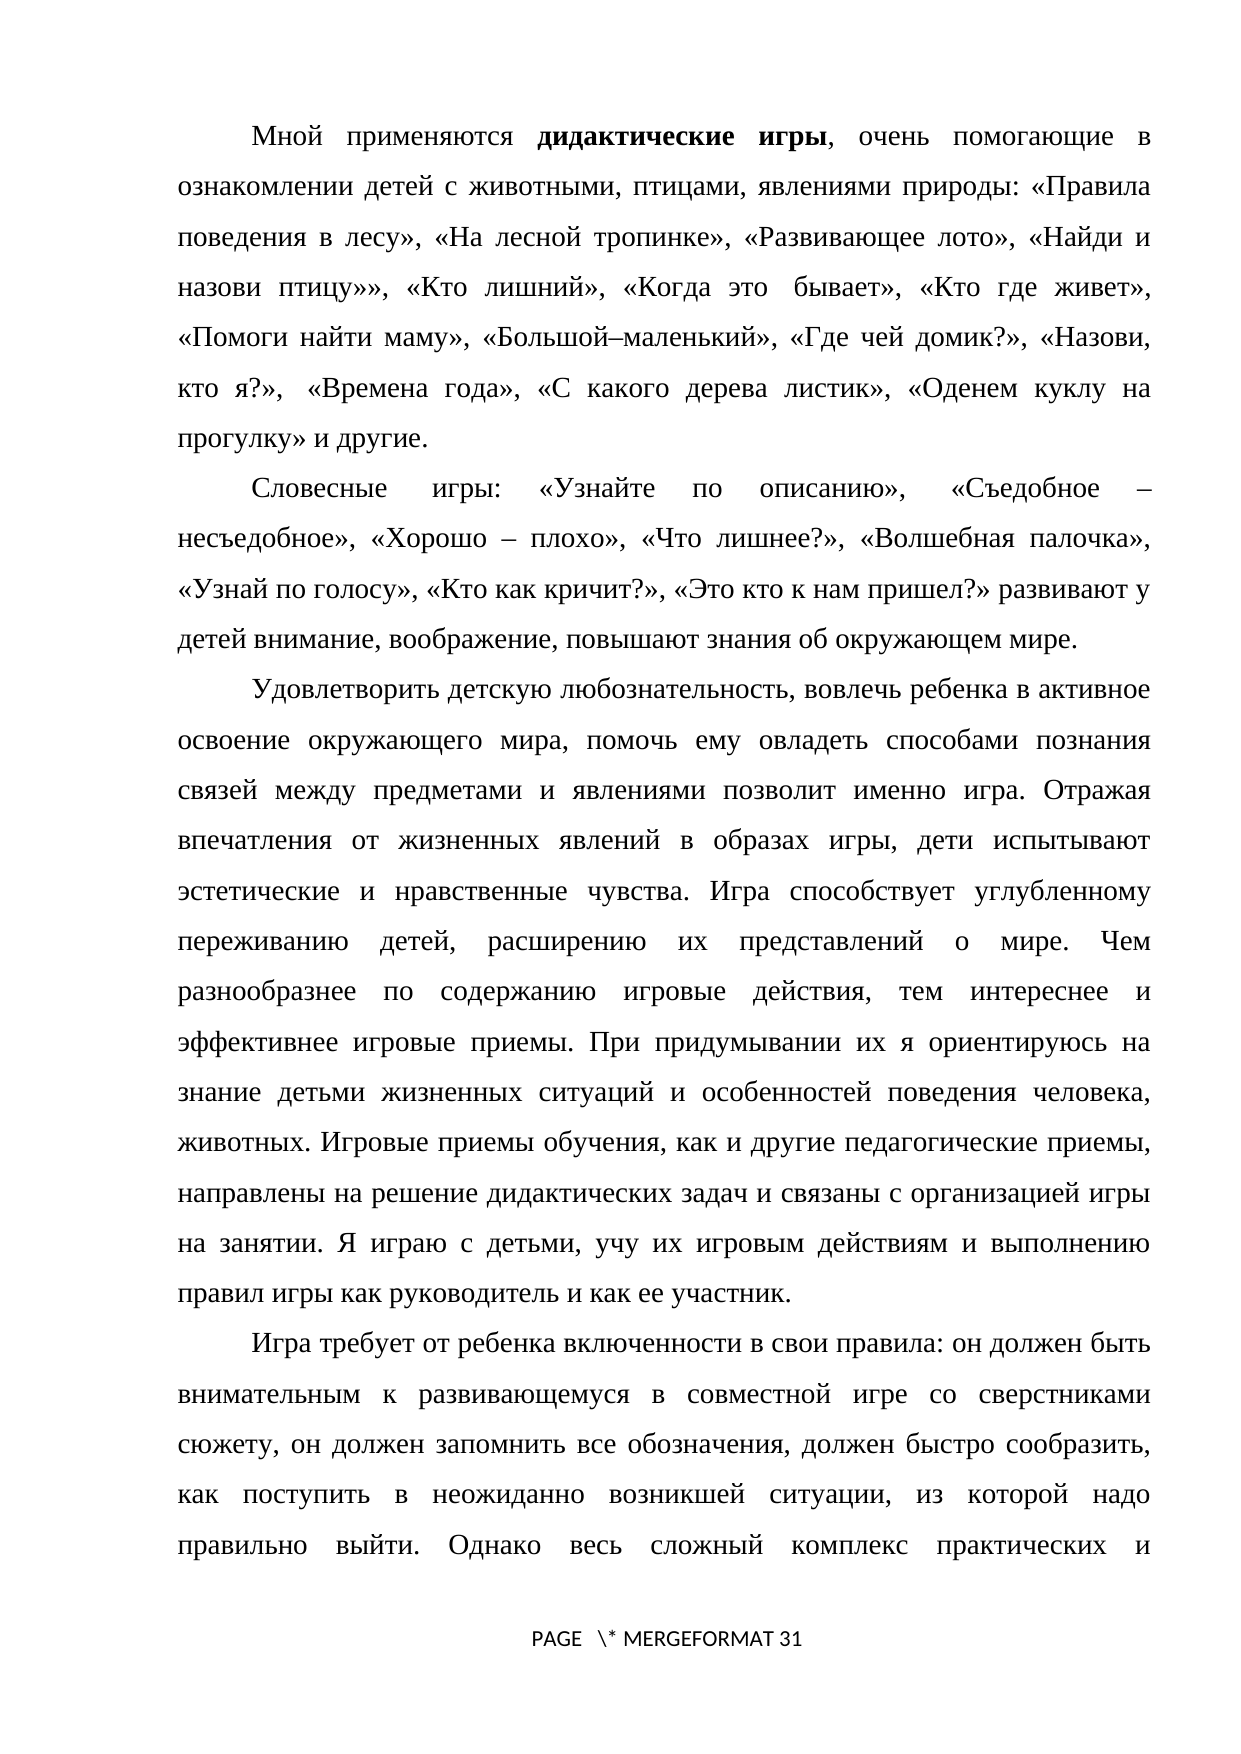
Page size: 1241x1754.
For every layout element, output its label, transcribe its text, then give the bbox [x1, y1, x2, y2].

text Удовлетворить детскую любознательность, вовлечь ребенка в активное освоение окружающего мира, помочь ему овладеть способами познания связей между предметами и явлениями позволит именно игра. Отражая впечатления от жизненных явлений в образах игры, дети испытывают эстетические и нравственные чувства. Игра способствует углубленному переживанию детей, расширению их представлений о мире. Чем разнообразнее по содержанию игровые действия, тем интереснее и эффективнее игровые приемы. При придумывании их я ориентируюсь на знание детьми жизненных ситуаций и особенностей поведения человека, животных. Игровые приемы обучения, как и другие педагогические приемы, направлены на решение дидактических задач и связаны с организацией игры на занятии. Я играю с детьми, учу их игровым действиям и выполнению правил игры как руководитель и как ее участник. [177, 672, 1152, 1309]
text Мной применяются дидактические игры, очень помогающие в ознакомлении детей с животными, птицами, явлениями природы: «Правила поведения в лесу», «На лесной тропинке», «Развивающее лото», «Найди и назови птицу»», «Кто лишний», «Когда это бывает», «Кто где живет», «Помоги найти маму», «Большой–маленький», «Где чей домик?», «Назови, кто я?», «Времена года», «С какого дерева листик», «Оденем куклу на прогулку» и другие. [177, 118, 1152, 453]
text Словесные игры: «Узнайте по описанию», «Съедобное – несъедобное», «Хорошо – плохо», «Что лишнее?», «Волшебная палочка», «Узнай по голосу», «Кто как кричит?», «Это кто к нам пришел?» развивают у детей внимание, воображение, повышают знания об окружающем мире. [177, 470, 1152, 655]
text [177, 1326, 1152, 1560]
